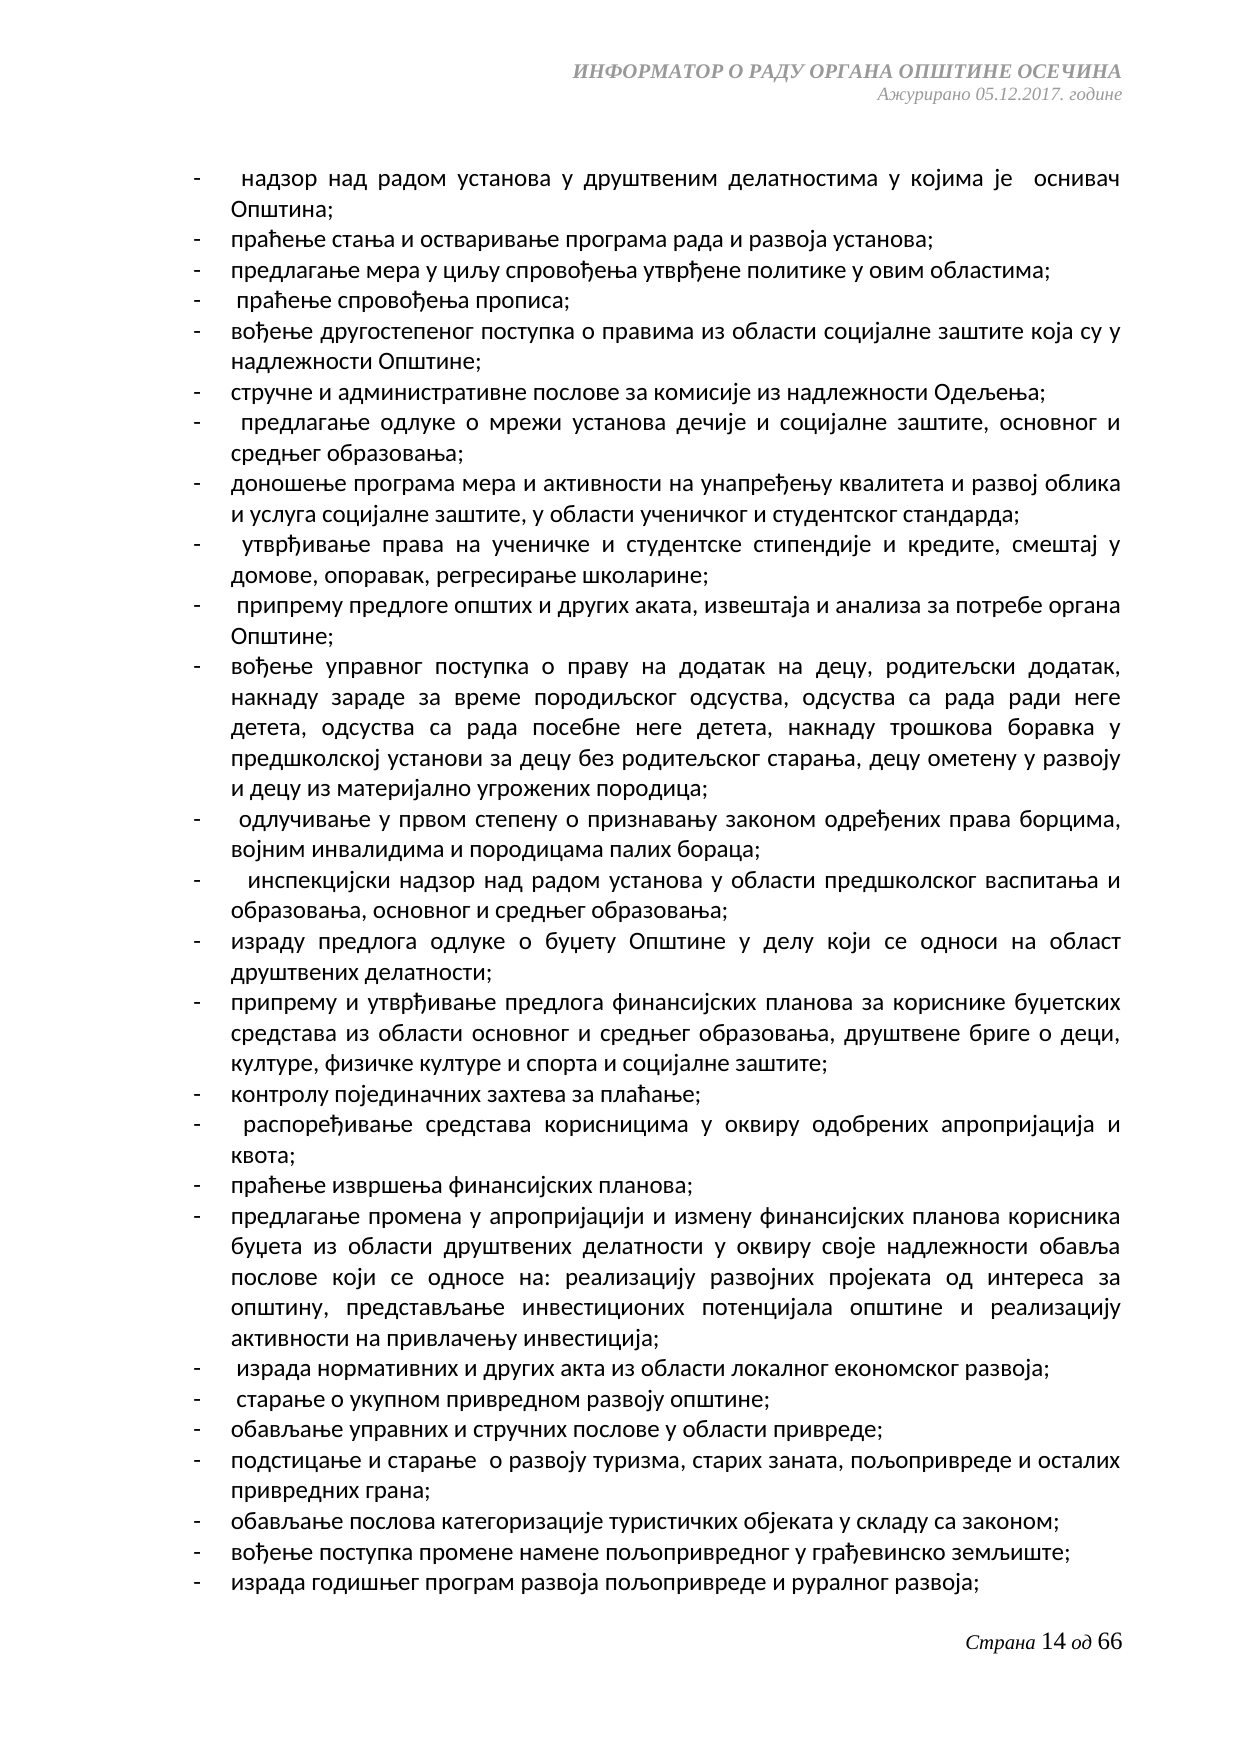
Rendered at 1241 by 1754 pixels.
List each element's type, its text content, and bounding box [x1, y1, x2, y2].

list распоређивање средстава корисницима у оквиру одобрених апропријација и квота; [193, 1108, 1122, 1169]
list праћење спровођења прописа; [193, 284, 1122, 315]
list вођење другостепеног поступка о правима из области социјалне заштите која су у надлежности Општине; [193, 315, 1122, 376]
list обављање управних и стручних послове у области привреде; [193, 1413, 1122, 1444]
list израда годишњег програм развоја пољопривреде и руралног развоја; [193, 1566, 1122, 1597]
list одлучивање у првом степену о признавању законом одређених права борцима, војним инвалидима и породицама палих бораца; [193, 803, 1122, 864]
list старање о укупном привредном развоју општине; [193, 1383, 1122, 1413]
list израду предлога одлуке о буџету Општине у делу који се односи на област друштвених делатности; [193, 925, 1122, 986]
list праћење стања и остваривање програма рада и развоја установа; [193, 223, 1122, 254]
list предлагање промена у апропријацији и измену финансијских планова корисника буџета из области друштвених делатности у оквиру своје надлежности обавља послове који се односе на: реализацију развојних пројеката од интереса за општину, представљање инвестиционих потенцијала општине и реализацију активности на привлачењу инвестиција; [193, 1200, 1122, 1352]
list вођење управног поступка о праву на додатак на децу, родитељски додатак, накнаду зараде за време породиљског одсуства, одсуства са рада ради неге детета, одсуства са рада посебне неге детета, накнаду трошкова боравка у предшколској установи за децу без родитељског старања, децу ометену у развоју и децу из материјално угрожених породица; [193, 651, 1122, 803]
list доношење програма мера и активности на унапређењу квалитета и развој облика и услуга социјалне заштите, у области ученичког и студентског стандарда; [193, 467, 1122, 528]
list израда нормативних и других акта из области локалног економског развоја; [193, 1352, 1122, 1383]
list стручне и административне послове за комисије из надлежности Одељења; [193, 376, 1122, 406]
list вођење поступка промене намене пољопривредног у грађевинско земљиште; [193, 1536, 1122, 1566]
list праћење извршења финансијских планова; [193, 1169, 1122, 1200]
list утврђивање права на ученичке и студентске стипендије и кредите, смештај у домове, опоравак, регресирање школарине; [193, 528, 1122, 589]
list обављање пoслова категоризације туристичких објеката у складу са законом; [193, 1505, 1122, 1536]
list припрему предлоге општих и других аката, извештаја и анализа за потребе органа Општине; [193, 589, 1122, 651]
list предлагање одлуке о мрежи установа дечије и социјалне заштите, основног и средњег образовања; [193, 406, 1122, 467]
list предлагање мера у циљу спровођења утврђене политике у овим областима; [193, 254, 1122, 284]
list контролу појединачних захтева за плаћање; [193, 1078, 1122, 1108]
list припрему и утврђивање предлога финансијских планова за кориснике буџетских средстава из области основног и средњег образовања, друштвене бриге о деци, културе, физичке културе и спорта и социјалне заштите; [193, 986, 1122, 1078]
list подстицање и старање о развоју туризма, старих заната, пољопривреде и осталих привредних грана; [193, 1444, 1122, 1505]
list инспекцијски надзор над радом установа у области предшколског васпитања и образовања, основног и средњег образовања; [193, 864, 1122, 925]
list надзор над радом установа у друштвеним делатностима у којима је оснивач Општина; [193, 162, 1122, 223]
